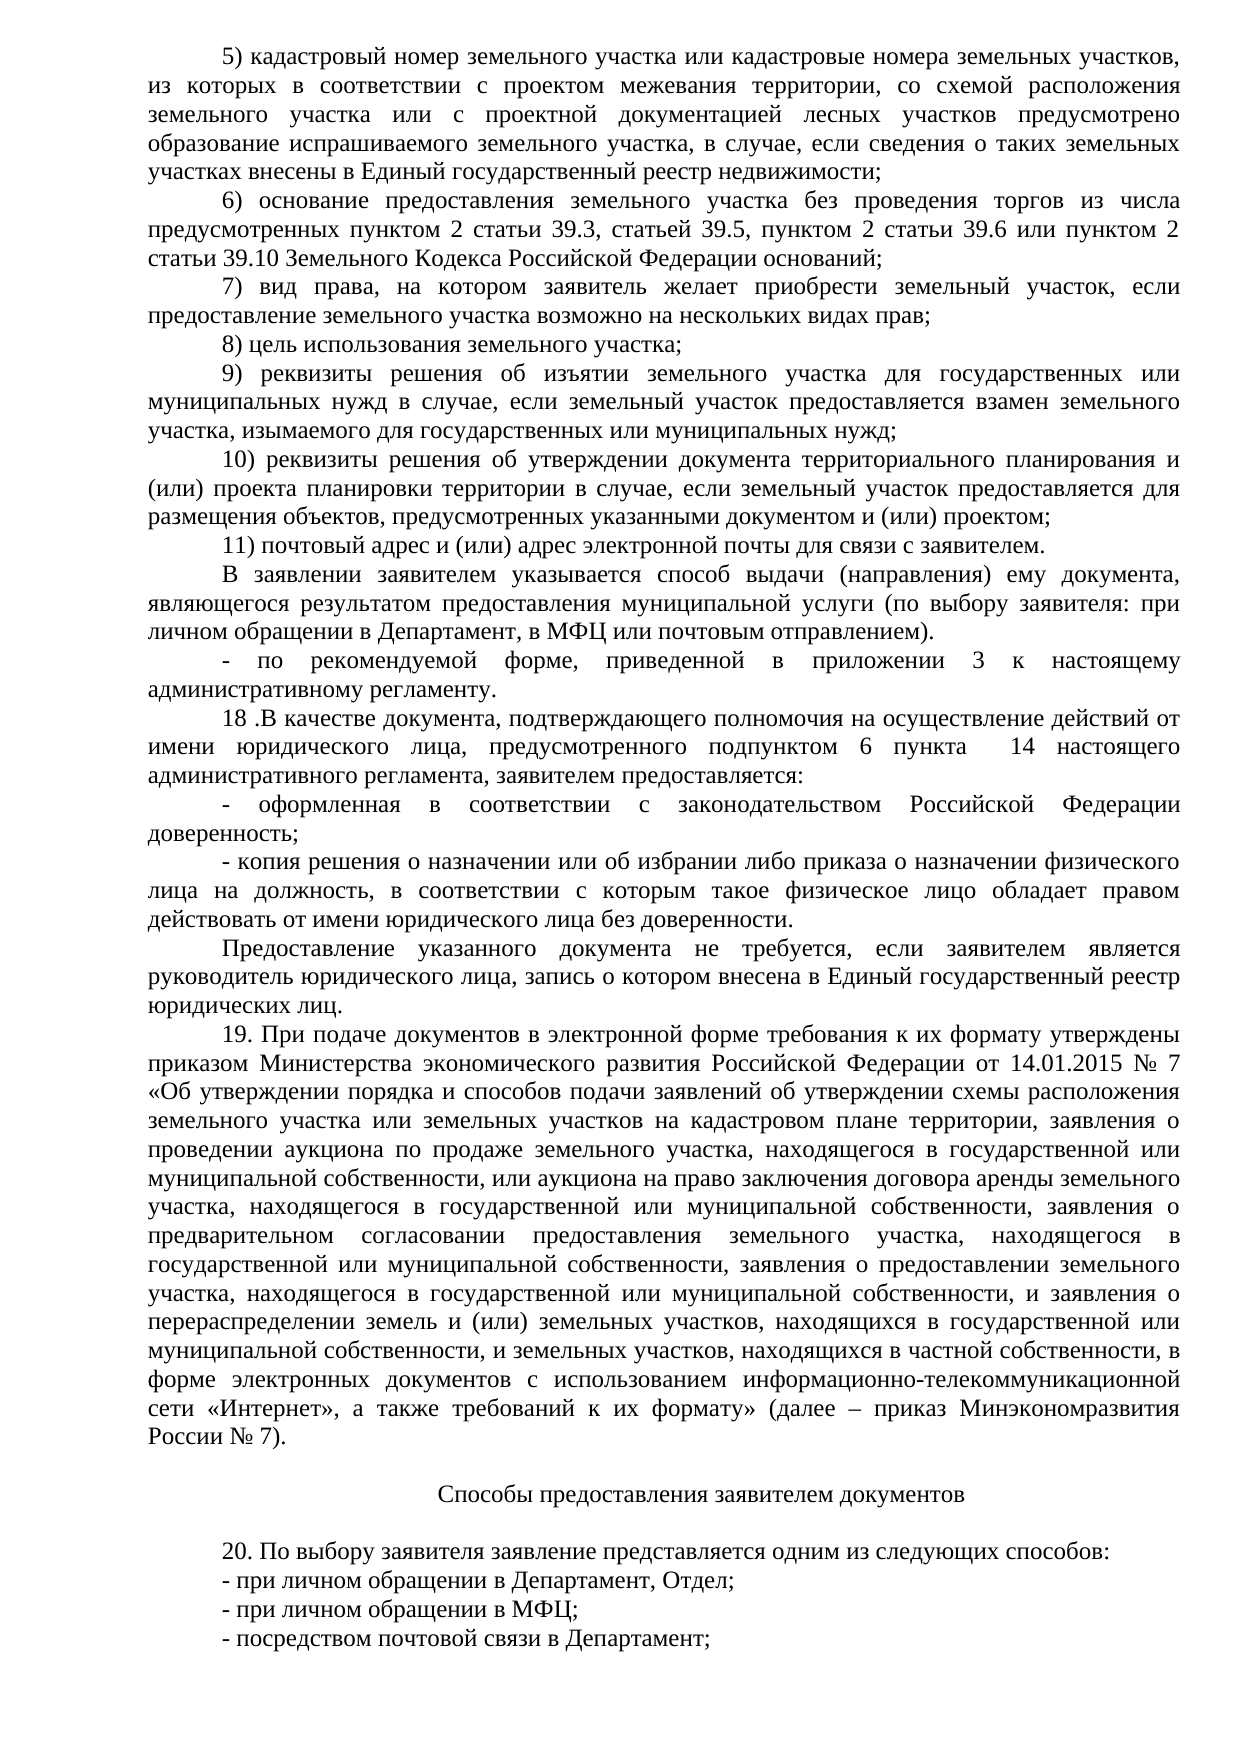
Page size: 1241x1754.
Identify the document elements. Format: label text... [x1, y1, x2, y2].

text - копия решения о назначении или об избрании либо приказа о назначении физического лица на должность, в соответствии с которым такое физическое лицо обладает правом действовать от имени юридического лица без доверенности. [148, 846, 1181, 933]
text 5) кадастровый номер земельного участка или кадастровые номера земельных участков, из которых в соответствии с проектом межевания территории, со схемой расположения земельного участка или с проектной документацией лесных участков предусмотрено образование испрашиваемого земельного участка, в случае, если сведения о таких земельных участках внесены в Единый государственный реестр недвижимости; [148, 41, 1181, 185]
text Предоставление указанного документа не требуется, если заявителем является руководитель юридического лица, запись о котором внесена в Единый государственный реестр юридических лиц. [148, 933, 1181, 1019]
text 10) реквизиты решения об утверждении документа территориального планирования и (или) проекта планировки территории в случае, если земельный участок предоставляется для размещения объектов, предусмотренных указанными документом и (или) проектом; [148, 444, 1181, 530]
text 18 .В качестве документа, подтверждающего полномочия на осуществление действий от имени юридического лица, предусмотренного подпунктом 6 пункта 14 настоящего административного регламента, заявителем предоставляется: [148, 703, 1181, 789]
text 20. По выбору заявителя заявление представляется одним из следующих способов: [148, 1536, 1181, 1565]
text - оформленная в соответствии с законодательством Российской Федерации доверенность; [148, 789, 1181, 846]
text 6) основание предоставления земельного участка без проведения торгов из числа предусмотренных пунктом 2 статьи 39.3, статьей 39.5, пунктом 2 статьи 39.6 или пунктом 2 статьи 39.10 Земельного Кодекса Российской Федерации оснований; [148, 185, 1181, 271]
text 9) реквизиты решения об изъятии земельного участка для государственных или муниципальных нужд в случае, если земельный участок предоставляется взамен земельного участка, изымаемого для государственных или муниципальных нужд; [148, 358, 1181, 444]
text - по рекомендуемой форме, приведенной в приложении 3 к настоящему административному регламенту. [148, 645, 1181, 703]
text 8) цель использования земельного участка; [148, 329, 1181, 358]
text - посредством почтовой связи в Департамент; [148, 1623, 1181, 1651]
text - при личном обращении в Департамент, Отдел; [148, 1565, 1181, 1594]
text 11) почтовый адрес и (или) адрес электронной почты для связи с заявителем. [148, 530, 1181, 559]
text - при личном обращении в МФЦ; [148, 1594, 1181, 1623]
text В заявлении заявителем указывается способ выдачи (направления) ему документа, являющегося результатом предоставления муниципальной услуги (по выбору заявителя: при личном обращении в Департамент, в МФЦ или почтовым отправлением). [148, 559, 1181, 645]
text 19. При подаче документов в электронной форме требования к их формату утверждены приказом Министерства экономического развития Российской Федерации от 14.01.2015 № 7 «Об утверждении порядка и способов подачи заявлений об утверждении схемы расположения земельного участка или земельных участков на кадастровом плане территории, заявления о проведении аукциона по продаже земельного участка, находящегося в государственной или муниципальной собственности, или аукциона на право заключения договора аренды земельного участка, находящегося в государственной или муниципальной собственности, заявления о предварительном согласовании предоставления земельного участка, находящегося в государственной или муниципальной собственности, заявления о предоставлении земельного участка, находящегося в государственной или муниципальной собственности, и заявления о перераспределении земель и (или) земельных участков, находящихся в государственной или муниципальной собственности, и земельных участков, находящихся в частной собственности, в форме электронных документов с использованием информационно-телекоммуникационной сети «Интернет», а также требований к их формату» (далее – приказ Минэкономразвития России № 7). [148, 1019, 1181, 1450]
text 7) вид права, на котором заявитель желает приобрести земельный участок, если предоставление земельного участка возможно на нескольких видах прав; [148, 271, 1181, 329]
text Способы предоставления заявителем документов [148, 1479, 1181, 1508]
